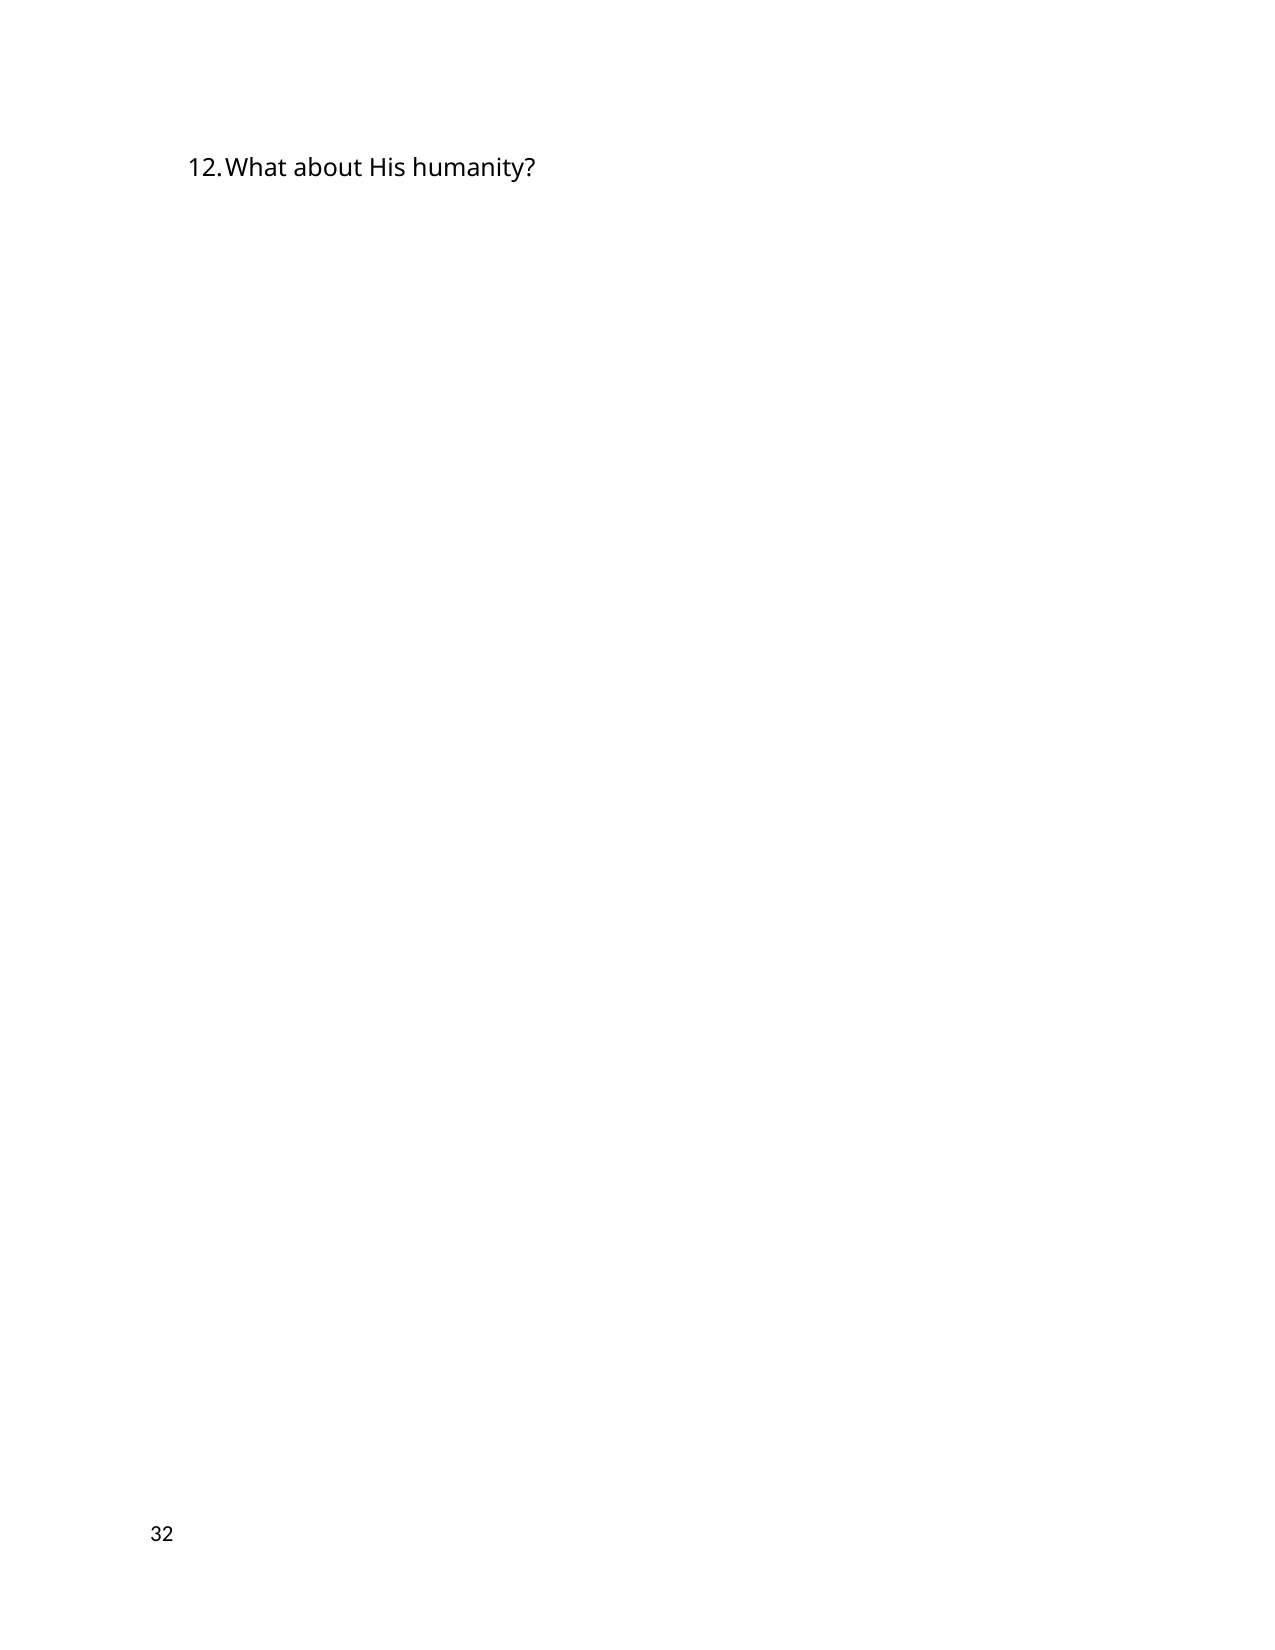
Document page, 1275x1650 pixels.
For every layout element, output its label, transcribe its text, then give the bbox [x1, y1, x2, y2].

list What about His humanity? [187, 150, 1125, 184]
